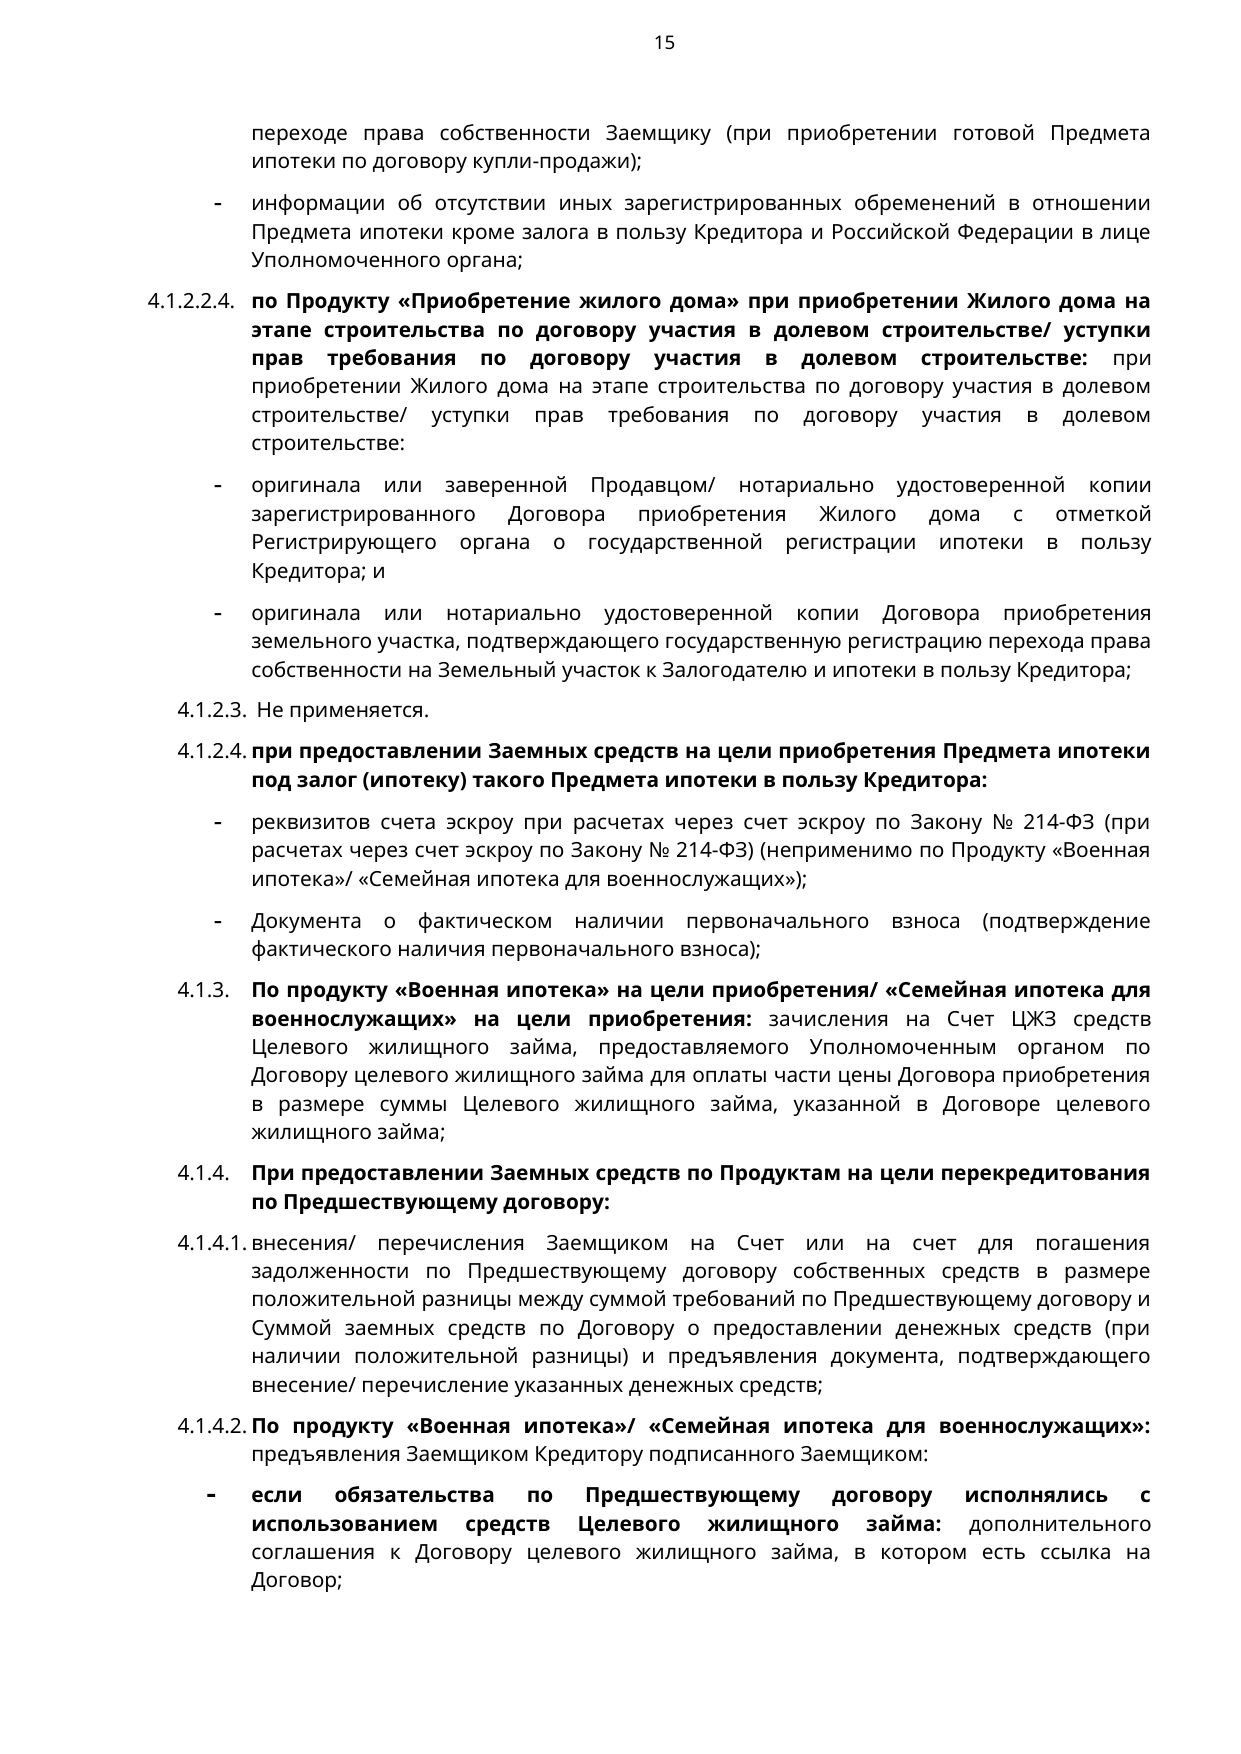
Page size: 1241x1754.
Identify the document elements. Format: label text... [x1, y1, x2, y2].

list Документа о фактическом наличии первоначального взноса (подтверждение фактического наличия первоначального взноса); [213, 905, 1152, 963]
list При предоставлении Заемных средств по Продуктам на цели перекредитования по Предшествующему договору: [177, 1158, 1152, 1215]
list при предоставлении Заемных средств на цели приобретения Предмета ипотеки под залог (ипотеку) такого Предмета ипотеки в пользу Кредитора: [177, 737, 1152, 793]
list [213, 118, 1152, 175]
list если обязательства по Предшествующему договору исполнялись с использованием средств Целевого жилищного займа: дополнительного соглашения к Договору целевого жилищного займа, в котором есть ссылка на Договор; [207, 1480, 1152, 1594]
list информации об отсутствии иных зарегистрированных обременений в отношении Предмета ипотеки кроме залога в пользу Кредитора и Российской Федерации в лице Уполномоченного органа; [213, 187, 1152, 274]
list По продукту «Военная ипотека» на цели приобретения/ «Семейная ипотека для военнослужащих» на цели приобретения: зачисления на Счет ЦЖЗ средств Целевого жилищного займа, предоставляемого Уполномоченным органом по Договору целевого жилищного займа для оплаты части цены Договора приобретения в размере суммы Целевого жилищного займа, указанной в Договоре целевого жилищного займа; [177, 975, 1152, 1146]
list реквизитов счета эскроу при расчетах через счет эскроу по Закону № 214-ФЗ (при расчетах через счет эскроу по Закону № 214-ФЗ) (неприменимо по Продукту «Военная ипотека»/ «Семейная ипотека для военнослужащих»); [213, 806, 1152, 892]
list Не применяется. [177, 696, 1152, 724]
list По продукту «Военная ипотека»/ «Семейная ипотека для военнослужащих»: предъявления Заемщиком Кредитору подписанного Заемщиком: [177, 1411, 1152, 1468]
list внесения/ перечисления Заемщиком на Счет или на счет для погашения задолженности по Предшествующему договору собственных средств в размере положительной разницы между суммой требований по Предшествующему договору и Суммой заемных средств по Договору о предоставлении денежных средств (при наличии положительной разницы) и предъявления документа, подтверждающего внесение/ перечисление указанных денежных средств; [177, 1228, 1152, 1398]
list оригинала или нотариально удостоверенной копии Договора приобретения земельного участка, подтверждающего государственную регистрацию перехода права собственности на Земельный участок к Залогодателю и ипотеки в пользу Кредитора; [213, 597, 1152, 683]
list оригинала или заверенной Продавцом/ нотариально удостоверенной копии зарегистрированного Договора приобретения Жилого дома с отметкой Регистрирующего органа о государственной регистрации ипотеки в пользу Кредитора; и [213, 469, 1152, 584]
list по Продукту «Приобретение жилого дома» при приобретении Жилого дома на этапе строительства по договору участия в долевом строительстве/ уступки прав требования по договору участия в долевом строительстве: при приобретении Жилого дома на этапе строительства по договору участия в долевом строительстве/ уступки прав требования по договору участия в долевом строительстве: [148, 286, 1152, 457]
